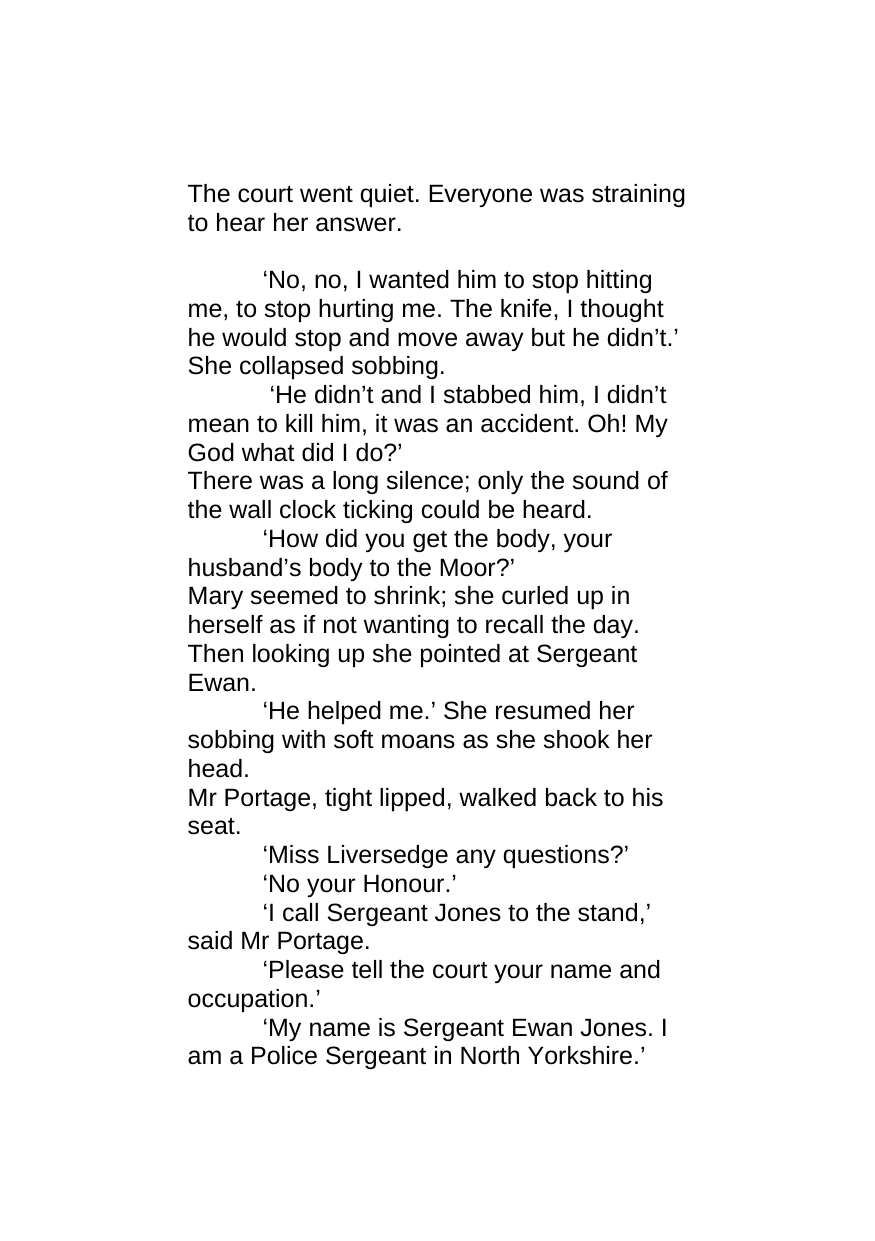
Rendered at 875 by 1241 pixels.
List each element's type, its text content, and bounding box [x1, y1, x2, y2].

text Mr Portage, tight lipped, walked back to his seat. [187, 782, 687, 840]
text ‘He helped me.’ She resumed her sobbing with soft moans as she shook her head. [187, 696, 687, 782]
text She collapsed sobbing. [187, 351, 687, 380]
text ‘I call Sergeant Jones to the stand,’ said Mr Portage. [187, 897, 687, 955]
text Mary seemed to shrink; she curled up in herself as if not wanting to recall the day. Then looking up she pointed at Sergeant Ewan. [187, 581, 687, 696]
text ‘No, no, I wanted him to stop hitting me, to stop hurting me. The knife, I thought he would stop and move away but he didn’t.’ [187, 265, 687, 351]
text ‘No your Honour.’ [187, 869, 687, 897]
text ‘How did you get the body, your husband’s body to the Moor?’ [187, 524, 687, 581]
text ‘He didn’t and I stabbed him, I didn’t mean to kill him, it was an accident. Oh! My God what did I do?’ [187, 380, 687, 466]
text The court went quiet. Everyone was straining to hear her answer. [187, 179, 687, 236]
text ‘Please tell the court your name and occupation.’ [187, 955, 687, 1012]
text ‘My name is Sergeant Ewan Jones. I am a Police Sergeant in North Yorkshire.’ [187, 1012, 687, 1070]
text There was a long silence; only the sound of the wall clock ticking could be heard. [187, 466, 687, 524]
text ‘Miss Liversedge any questions?’ [187, 840, 687, 869]
